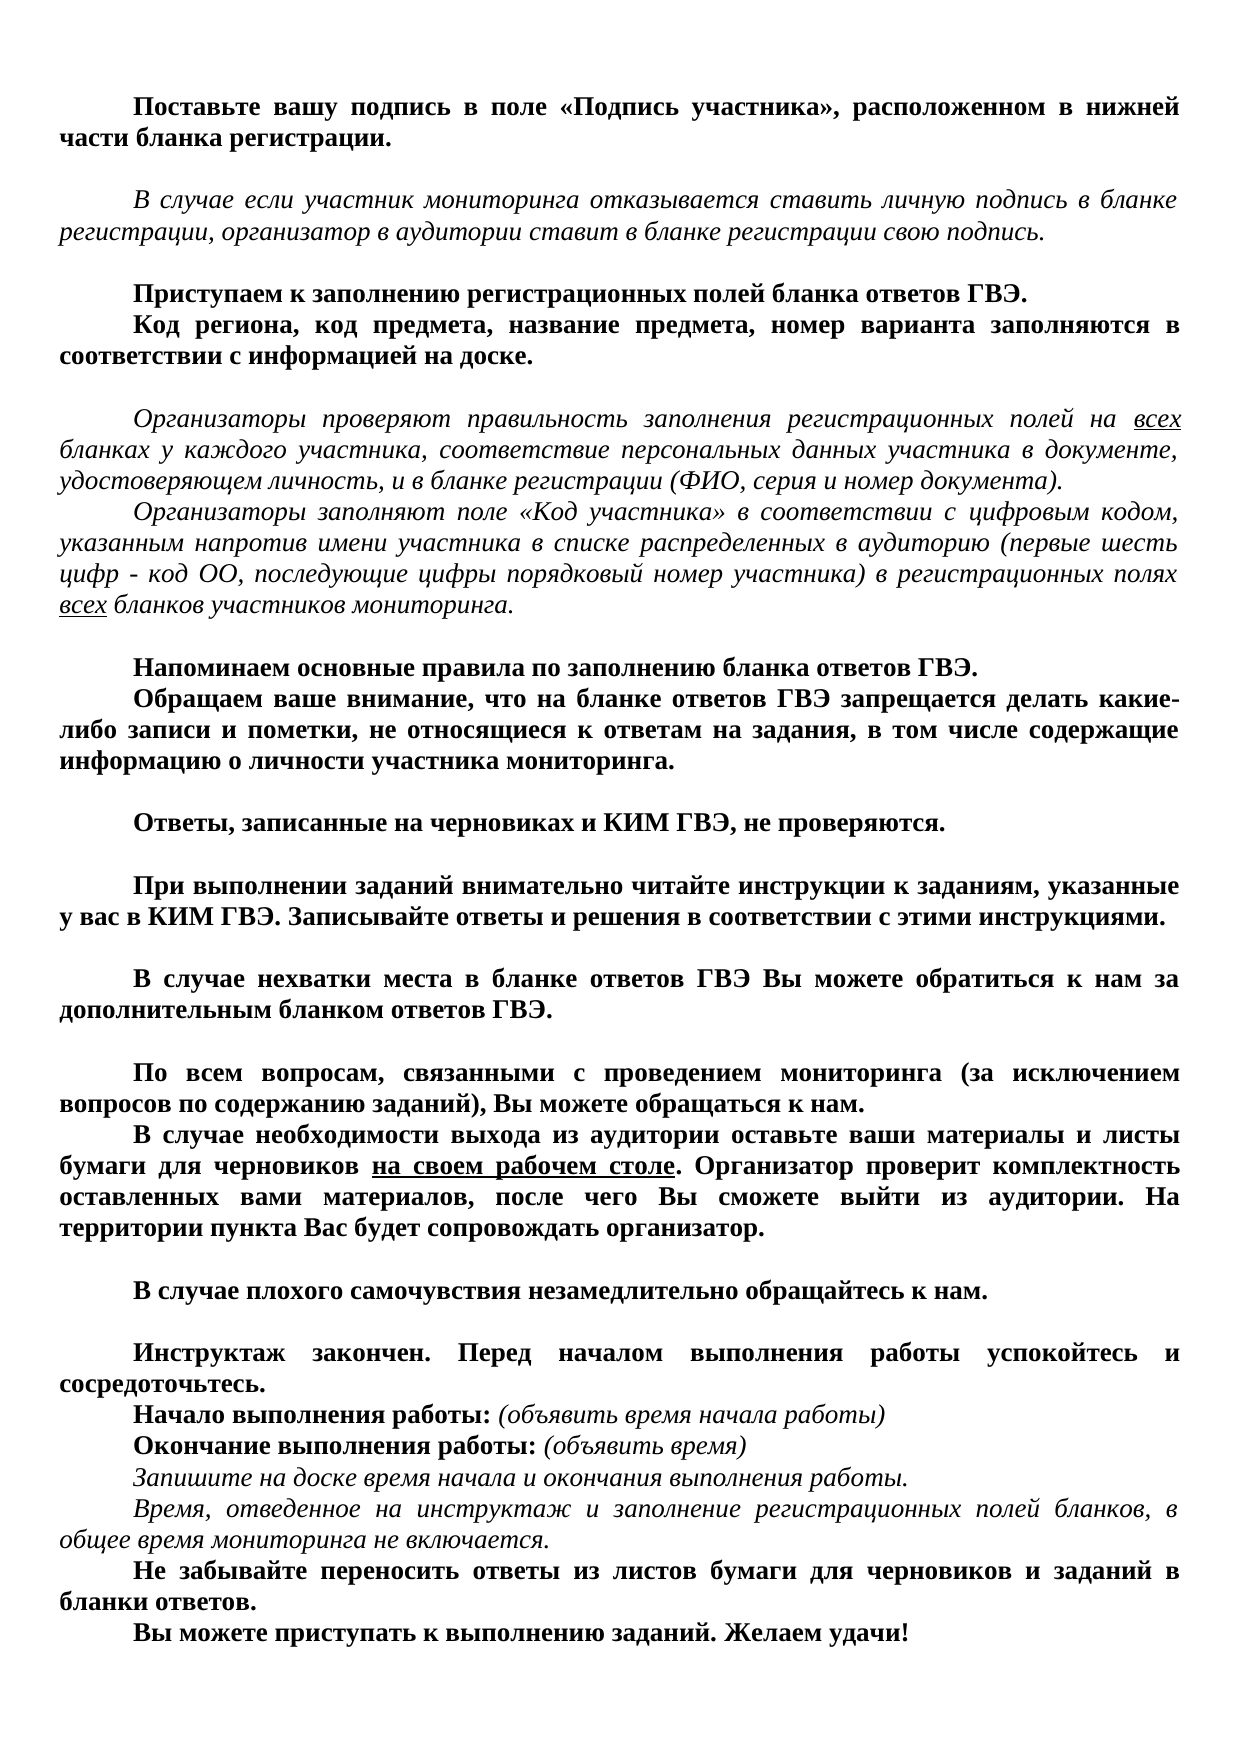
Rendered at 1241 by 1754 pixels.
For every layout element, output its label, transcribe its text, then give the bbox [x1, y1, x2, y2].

text Инструктаж закончен. Перед началом выполнения работы успокойтесь и сосредоточьтесь. [59, 1336, 1181, 1398]
text Окончание выполнения работы: (объявить время) [59, 1429, 1181, 1461]
text В случае нехватки места в бланке ответов ГВЭ Вы можете обратиться к нам за дополнительным бланком ответов ГВЭ. [59, 962, 1181, 1024]
text Не забывайте переносить ответы из листов бумаги для черновиков и заданий в бланки ответов. [59, 1554, 1181, 1616]
text При выполнении заданий внимательно читайте инструкции к заданиям, указанные у вас в КИМ ГВЭ. Записывайте ответы и решения в соответствии с этими инструкциями. [59, 869, 1181, 931]
text Ответы, записанные на черновиках и КИМ ГВЭ, не проверяются. [59, 807, 1181, 838]
text Обращаем ваше внимание, что на бланке ответов ГВЭ запрещается делать какие-либо записи и пометки, не относящиеся к ответам на задания, в том числе содержащие информацию о личности участника мониторинга. [59, 682, 1181, 775]
text Приступаем к заполнению регистрационных полей бланка ответов ГВЭ. [59, 277, 1181, 308]
text Напоминаем основные правила по заполнению бланка ответов ГВЭ. [59, 651, 1181, 682]
text Запишите на доске время начала и окончания выполнения работы. [59, 1461, 1181, 1492]
text В случае необходимости выхода из аудитории оставьте ваши материалы и листы бумаги для черновиков на своем рабочем столе. Организатор проверит комплектность оставленных вами материалов, после чего Вы сможете выйти из аудитории. На территории пункта Вас будет сопровождать организатор. [59, 1118, 1181, 1243]
text Организаторы проверяют правильность заполнения регистрационных полей на всех бланках у каждого участника, соответствие персональных данных участника в документе, удостоверяющем личность, и в бланке регистрации (ФИО, серия и номер документа). [59, 402, 1181, 495]
text Вы можете приступать к выполнению заданий. Желаем удачи! [59, 1616, 1181, 1647]
text Начало выполнения работы: (объявить время начала работы) [59, 1398, 1181, 1429]
text В случае если участник мониторинга отказывается ставить личную подпись в бланке регистрации, организатор в аудитории ставит в бланке регистрации свою подпись. [59, 184, 1181, 246]
text Организаторы заполняют поле «Код участника» в соответствии с цифровым кодом, указанным напротив имени участника в списке распределенных в аудиторию (первые шесть цифр - код ОО, последующие цифры порядковый номер участника) в регистрационных полях всех бланков участников мониторинга. [59, 495, 1181, 620]
text Поставьте вашу подпись в поле «Подпись участника», расположенном в нижней части бланка регистрации. [59, 90, 1181, 152]
text Время, отведенное на инструктаж и заполнение регистрационных полей бланков, в общее время мониторинга не включается. [59, 1492, 1181, 1554]
text В случае плохого самочувствия незамедлительно обращайтесь к нам. [59, 1274, 1181, 1305]
text Код региона, код предмета, название предмета, номер варианта заполняются в соответствии с информацией на доске. [59, 308, 1181, 371]
text По всем вопросам, связанными с проведением мониторинга (за исключением вопросов по содержанию заданий), Вы можете обращаться к нам. [59, 1056, 1181, 1118]
